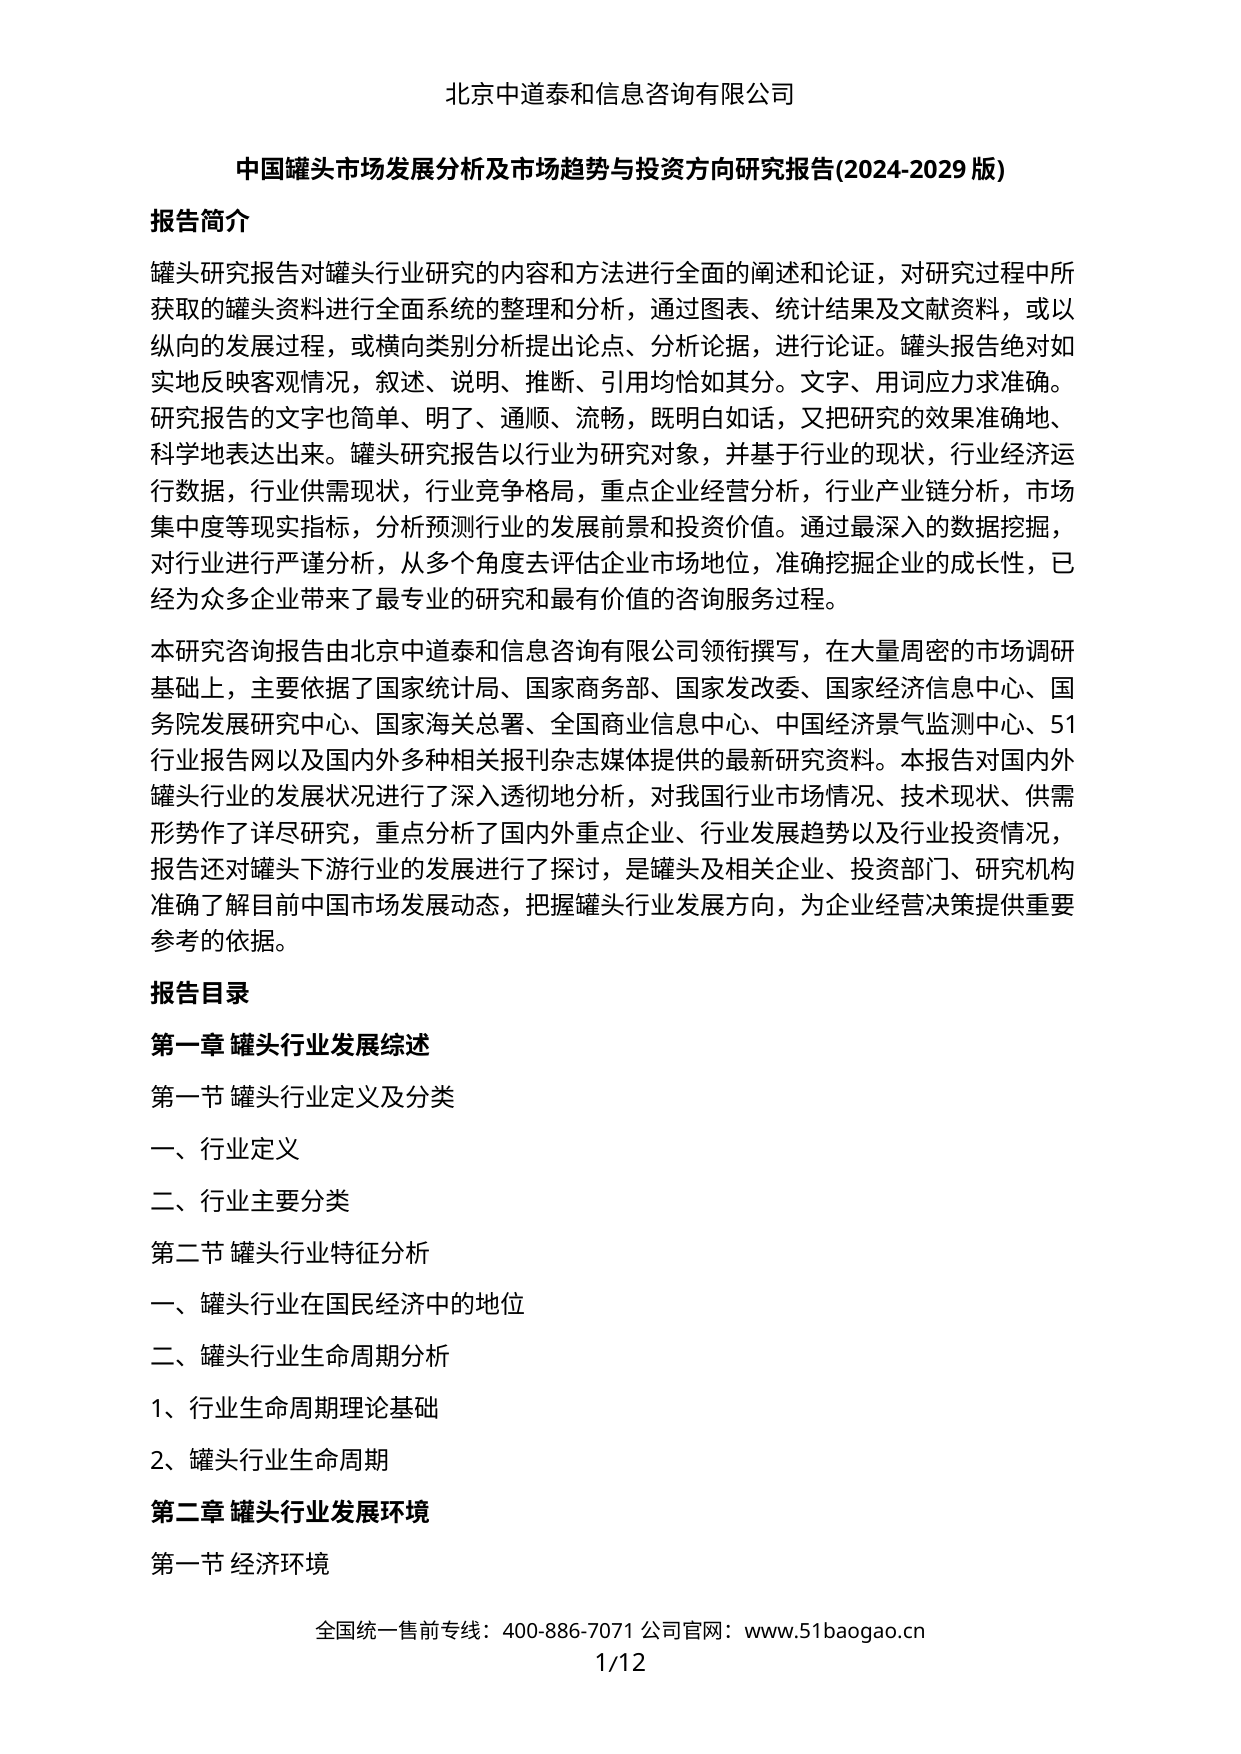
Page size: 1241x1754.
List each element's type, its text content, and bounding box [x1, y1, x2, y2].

text 报告目录 [150, 974, 1090, 1010]
text 一、罐头行业在国民经济中的地位 [150, 1285, 1090, 1321]
text 第一节 罐头行业定义及分类 [150, 1077, 1090, 1114]
text 2、罐头行业生命周期 [150, 1441, 1090, 1477]
text 中国罐头市场发展分析及市场趋势与投资方向研究报告(2024-2029版) [150, 150, 1090, 186]
text 第一节 经济环境 [150, 1544, 1090, 1581]
text 本研究咨询报告由北京中道泰和信息咨询有限公司领衔撰写，在大量周密的市场调研基础上，主要依据了国家统计局、国家商务部、国家发改委、国家经济信息中心、国务院发展研究中心、国家海关总署、全国商业信息中心、中国经济景气监测中心、51行业报告网以及国内外多种相关报刊杂志媒体提供的最新研究资料。本报告对国内外罐头行业的发展状况进行了深入透彻地分析，对我国行业市场情况、技术现状、供需形势作了详尽研究，重点分析了国内外重点企业、行业发展趋势以及行业投资情况，报告还对罐头下游行业的发展进行了探讨，是罐头及相关企业、投资部门、研究机构准确了解目前中国市场发展动态，把握罐头行业发展方向，为企业经营决策提供重要参考的依据。 [150, 632, 1090, 958]
text 第二章 罐头行业发展环境 [150, 1492, 1090, 1529]
text 报告简介 [150, 202, 1090, 238]
text 罐头研究报告对罐头行业研究的内容和方法进行全面的阐述和论证，对研究过程中所获取的罐头资料进行全面系统的整理和分析，通过图表、统计结果及文献资料，或以纵向的发展过程，或横向类别分析提出论点、分析论据，进行论证。罐头报告绝对如实地反映客观情况，叙述、说明、推断、引用均恰如其分。文字、用词应力求准确。研究报告的文字也简单、明了、通顺、流畅，既明白如话，又把研究的效果准确地、科学地表达出来。罐头研究报告以行业为研究对象，并基于行业的现状，行业经济运行数据，行业供需现状，行业竞争格局，重点企业经营分析，行业产业链分析，市场集中度等现实指标，分析预测行业的发展前景和投资价值。通过最深入的数据挖掘，对行业进行严谨分析，从多个角度去评估企业市场地位，准确挖掘企业的成长性，已经为众多企业带来了最专业的研究和最有价值的咨询服务过程。 [150, 254, 1090, 616]
text 第一章 罐头行业发展综述 [150, 1026, 1090, 1062]
text 1、行业生命周期理论基础 [150, 1389, 1090, 1425]
text 第二节 罐头行业特征分析 [150, 1233, 1090, 1269]
text 二、行业主要分类 [150, 1181, 1090, 1217]
text 二、罐头行业生命周期分析 [150, 1337, 1090, 1373]
text 一、行业定义 [150, 1129, 1090, 1166]
